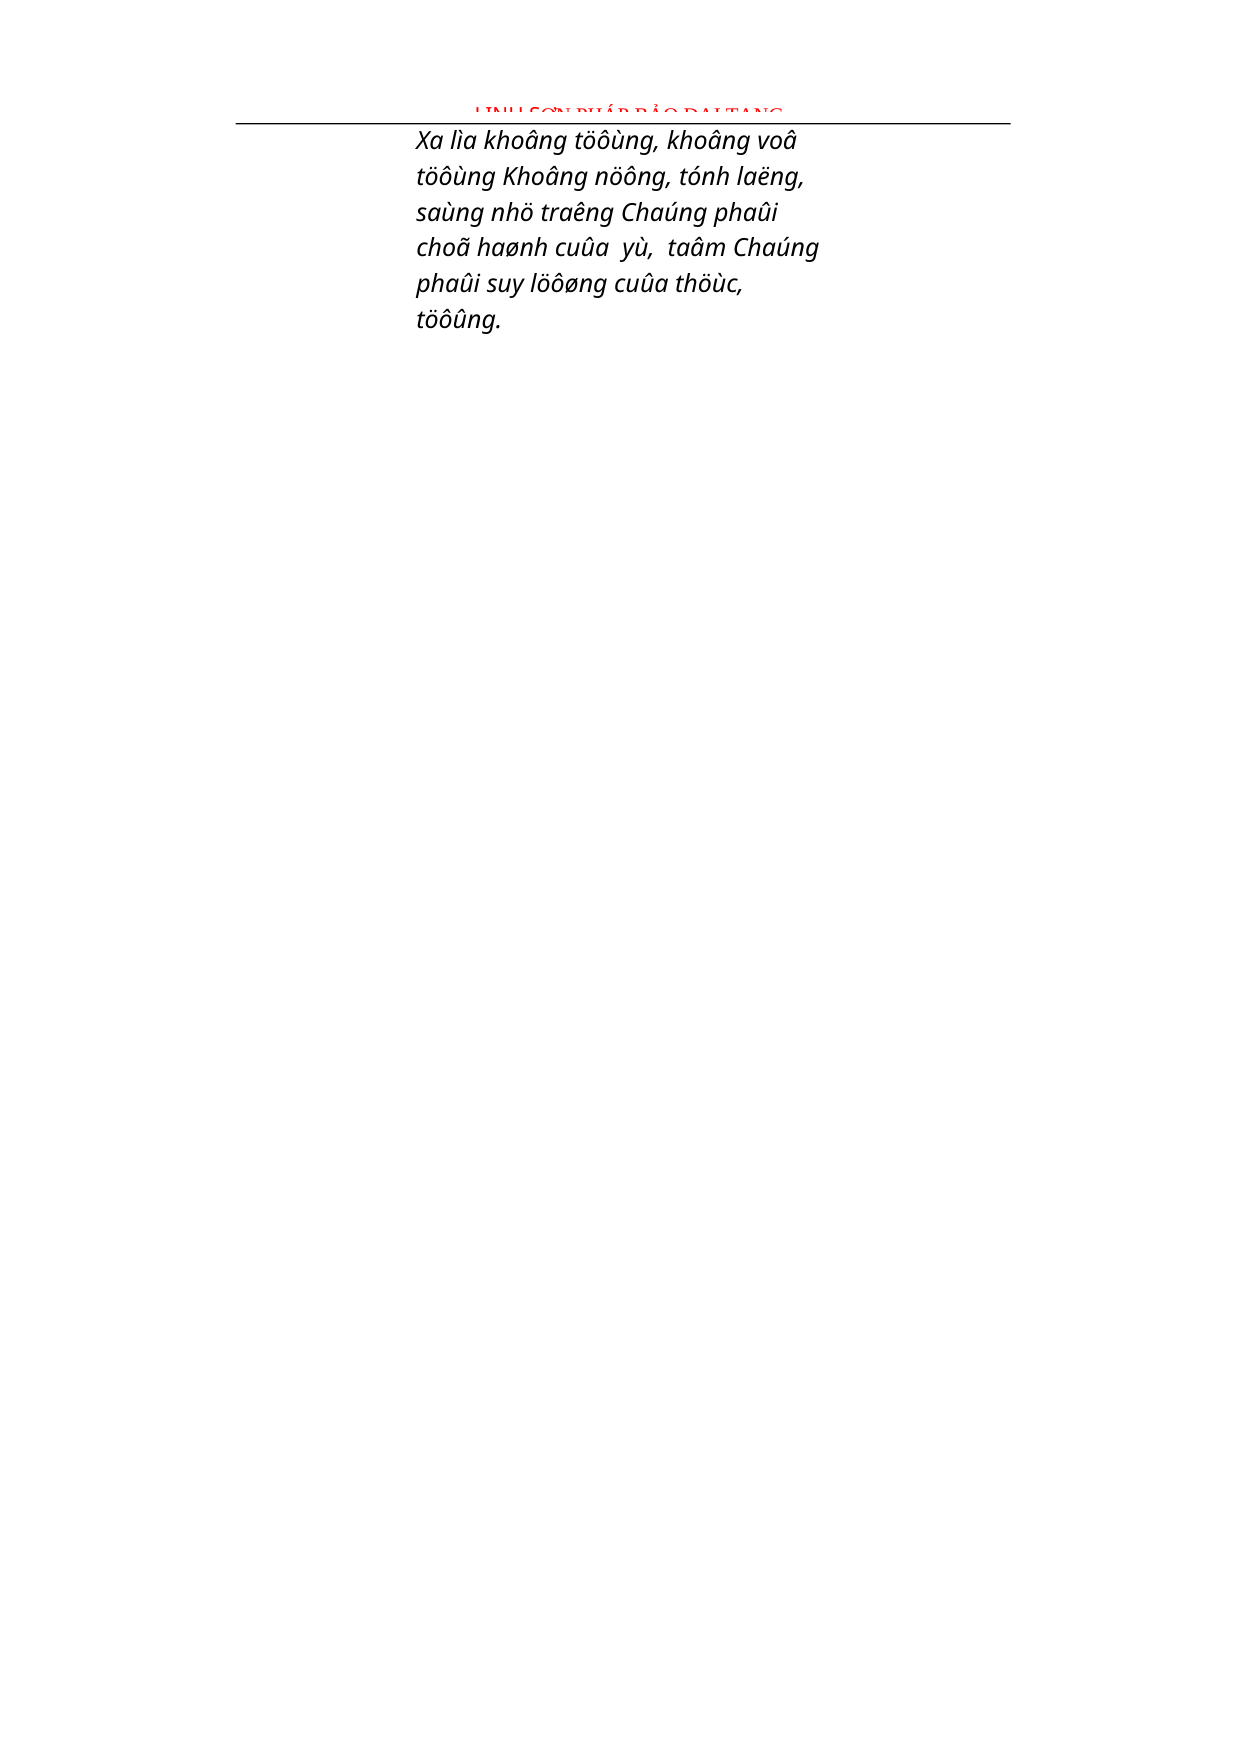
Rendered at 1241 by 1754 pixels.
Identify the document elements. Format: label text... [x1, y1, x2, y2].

text Xa lìa khoâng töôùng, khoâng voâ töôùng Khoâng nöông, tónh laëng, saùng nhö traêng Chaúng phaûi choã haønh cuûa yù, taâm Chaúng phaûi suy löôøng cuûa thöùc, töôûng. [416, 123, 831, 336]
